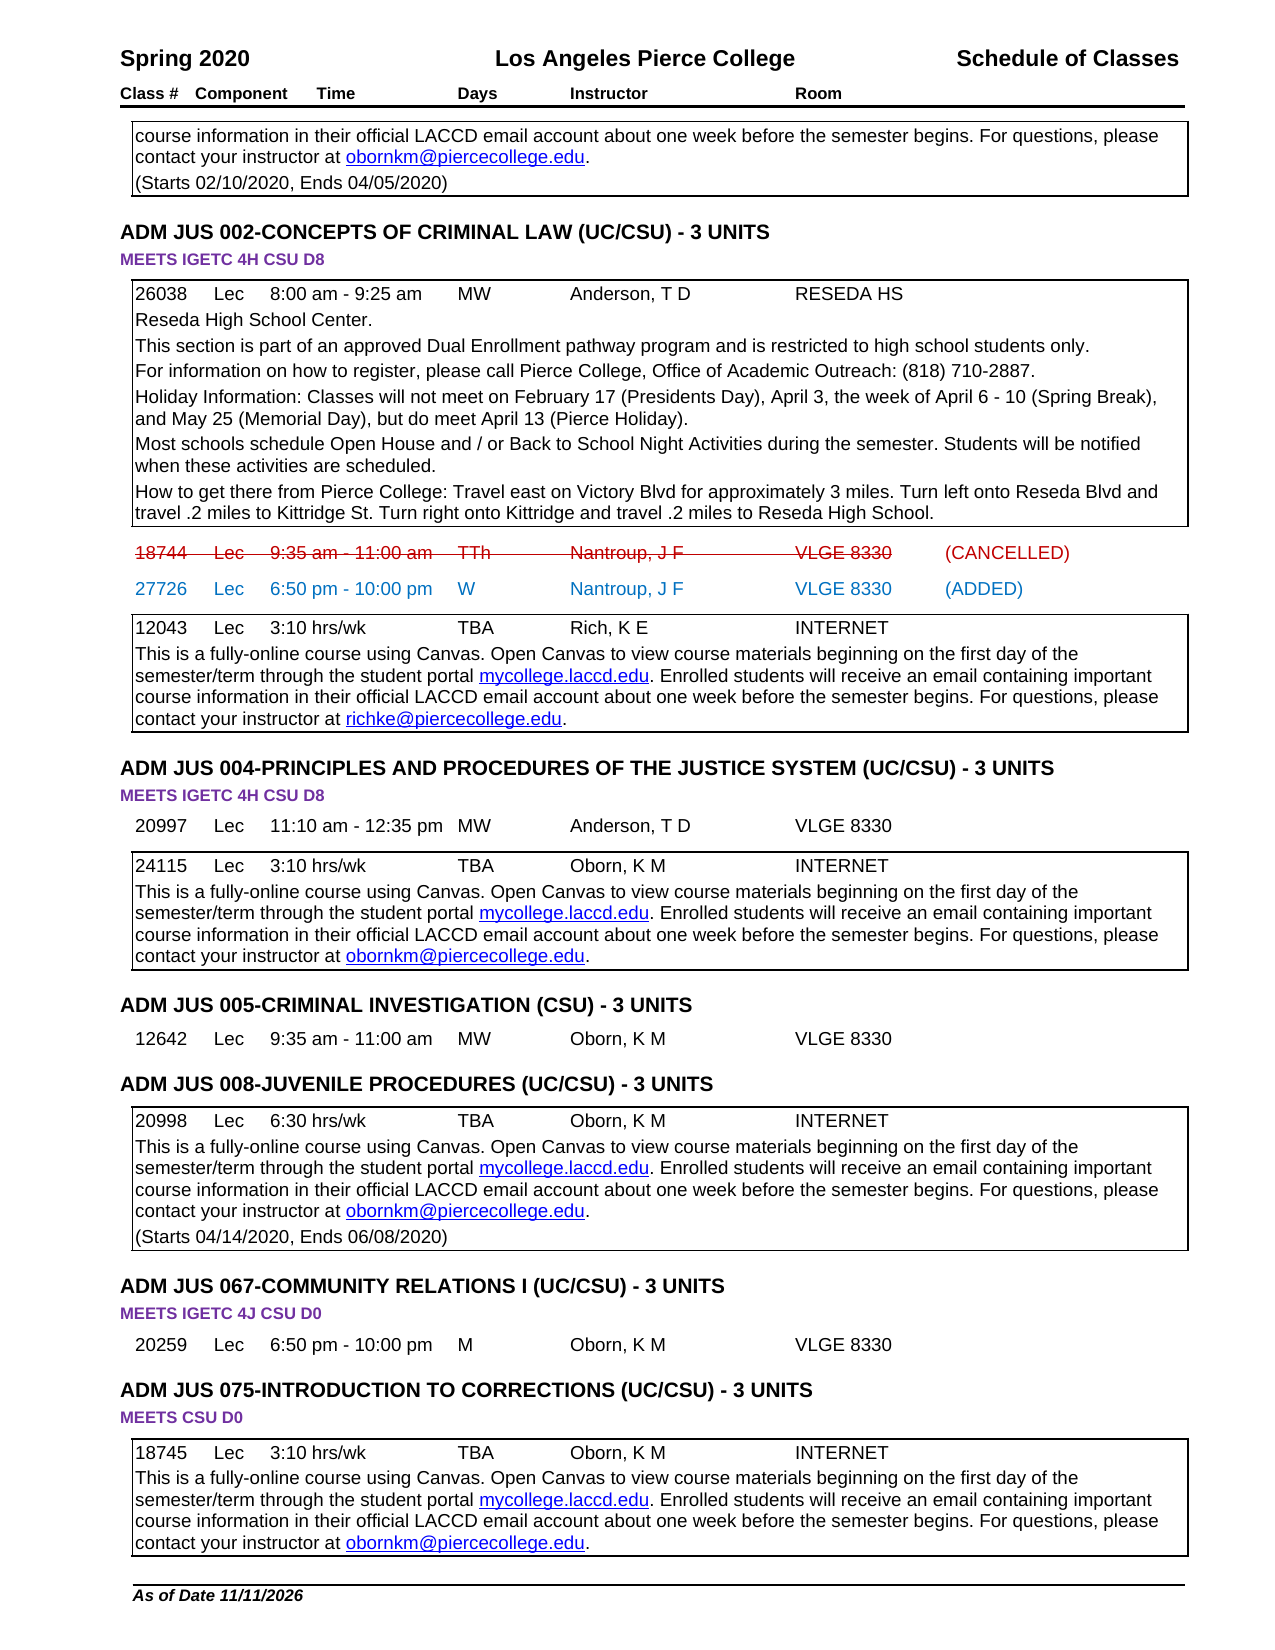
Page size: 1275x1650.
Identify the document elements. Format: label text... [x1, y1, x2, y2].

title ADM JUS 067-Community Relations I (UC/CSU) - 3 Units [120, 1274, 1185, 1298]
text Meets IGETC 4J CSU D0 [120, 1304, 1185, 1323]
text Reseda High School Center. [133, 305, 1187, 330]
text 12043 Lec 3:10 hrs/wk TBA Rich, K E INTERNET [133, 615, 1187, 639]
title ADM JUS 075-Introduction To Corrections (UC/CSU) - 3 Units [120, 1378, 1185, 1402]
text For information on how to register, please call Pierce College, Office of Academic Outreach: (818) 710-2887. [133, 357, 1187, 382]
text 20259 Lec 6:50 pm - 10:00 pm M Oborn, K M VLGE 8330 [135, 1334, 1185, 1355]
title ADM JUS 004-Principles And Procedures Of The Justice System (UC/CSU) - 3 Units [120, 756, 1185, 779]
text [133, 122, 1187, 167]
text 18745 Lec 3:10 hrs/wk TBA Oborn, K M INTERNET [133, 1440, 1187, 1463]
text 20997 Lec 11:10 am - 12:35 pm MW Anderson, T D VLGE 8330 [135, 815, 1185, 837]
text 27726 Lec 6:50 pm - 10:00 pm W Nantroup, J F VLGE 8330 (ADDED) [135, 578, 1185, 599]
text This section is part of an approved Dual Enrollment pathway program and is restricted to high school students only. [133, 331, 1187, 356]
text 12642 Lec 9:35 am - 11:00 am MW Oborn, K M VLGE 8330 [135, 1028, 1185, 1049]
text 24115 Lec 3:10 hrs/wk TBA Oborn, K M INTERNET [133, 853, 1187, 876]
text How to get there from Pierce College: Travel east on Victory Blvd for approximately 3 miles. Turn left onto Reseda Blvd and travel .2 miles to Kittridge St. Turn right onto Kittridge and travel .2 miles to Reseda High School. [133, 477, 1187, 526]
text Meets CSU D0 [120, 1408, 1185, 1427]
text 20998 Lec 6:30 hrs/wk TBA Oborn, K M INTERNET [133, 1108, 1187, 1131]
text (Starts 02/10/2020, Ends 04/05/2020) [133, 168, 1187, 195]
text Meets IGETC 4H CSU D8 [120, 250, 1185, 269]
title ADM JUS 005-Criminal Investigation (CSU) - 3 Units [120, 993, 1185, 1017]
text Meets IGETC 4H CSU D8 [120, 786, 1185, 805]
title ADM JUS 008-Juvenile Procedures (UC/CSU) - 3 Units [120, 1072, 1185, 1096]
text 18744 Lec 9:35 am - 11:00 am TTh Nantroup, J F VLGE 8330 (CANCELLED) [135, 542, 1185, 563]
text (Starts 04/14/2020, Ends 06/08/2020) [133, 1222, 1187, 1250]
text 26038 Lec 8:00 am - 9:25 am MW Anderson, T D RESEDA HS [133, 281, 1187, 304]
title ADM JUS 002-Concepts Of Criminal Law (UC/CSU) - 3 Units [120, 219, 1185, 243]
text This is a fully-online course using Canvas. Open Canvas to view course materials beginning on the first day of the semester/term through the student portal mycollege.laccd.edu. Enrolled students will receive an email containing important course information in their official LACCD email account about one week before the semester begins. For questions, please contact your instructor at richke@piercecollege.edu. [133, 639, 1187, 731]
